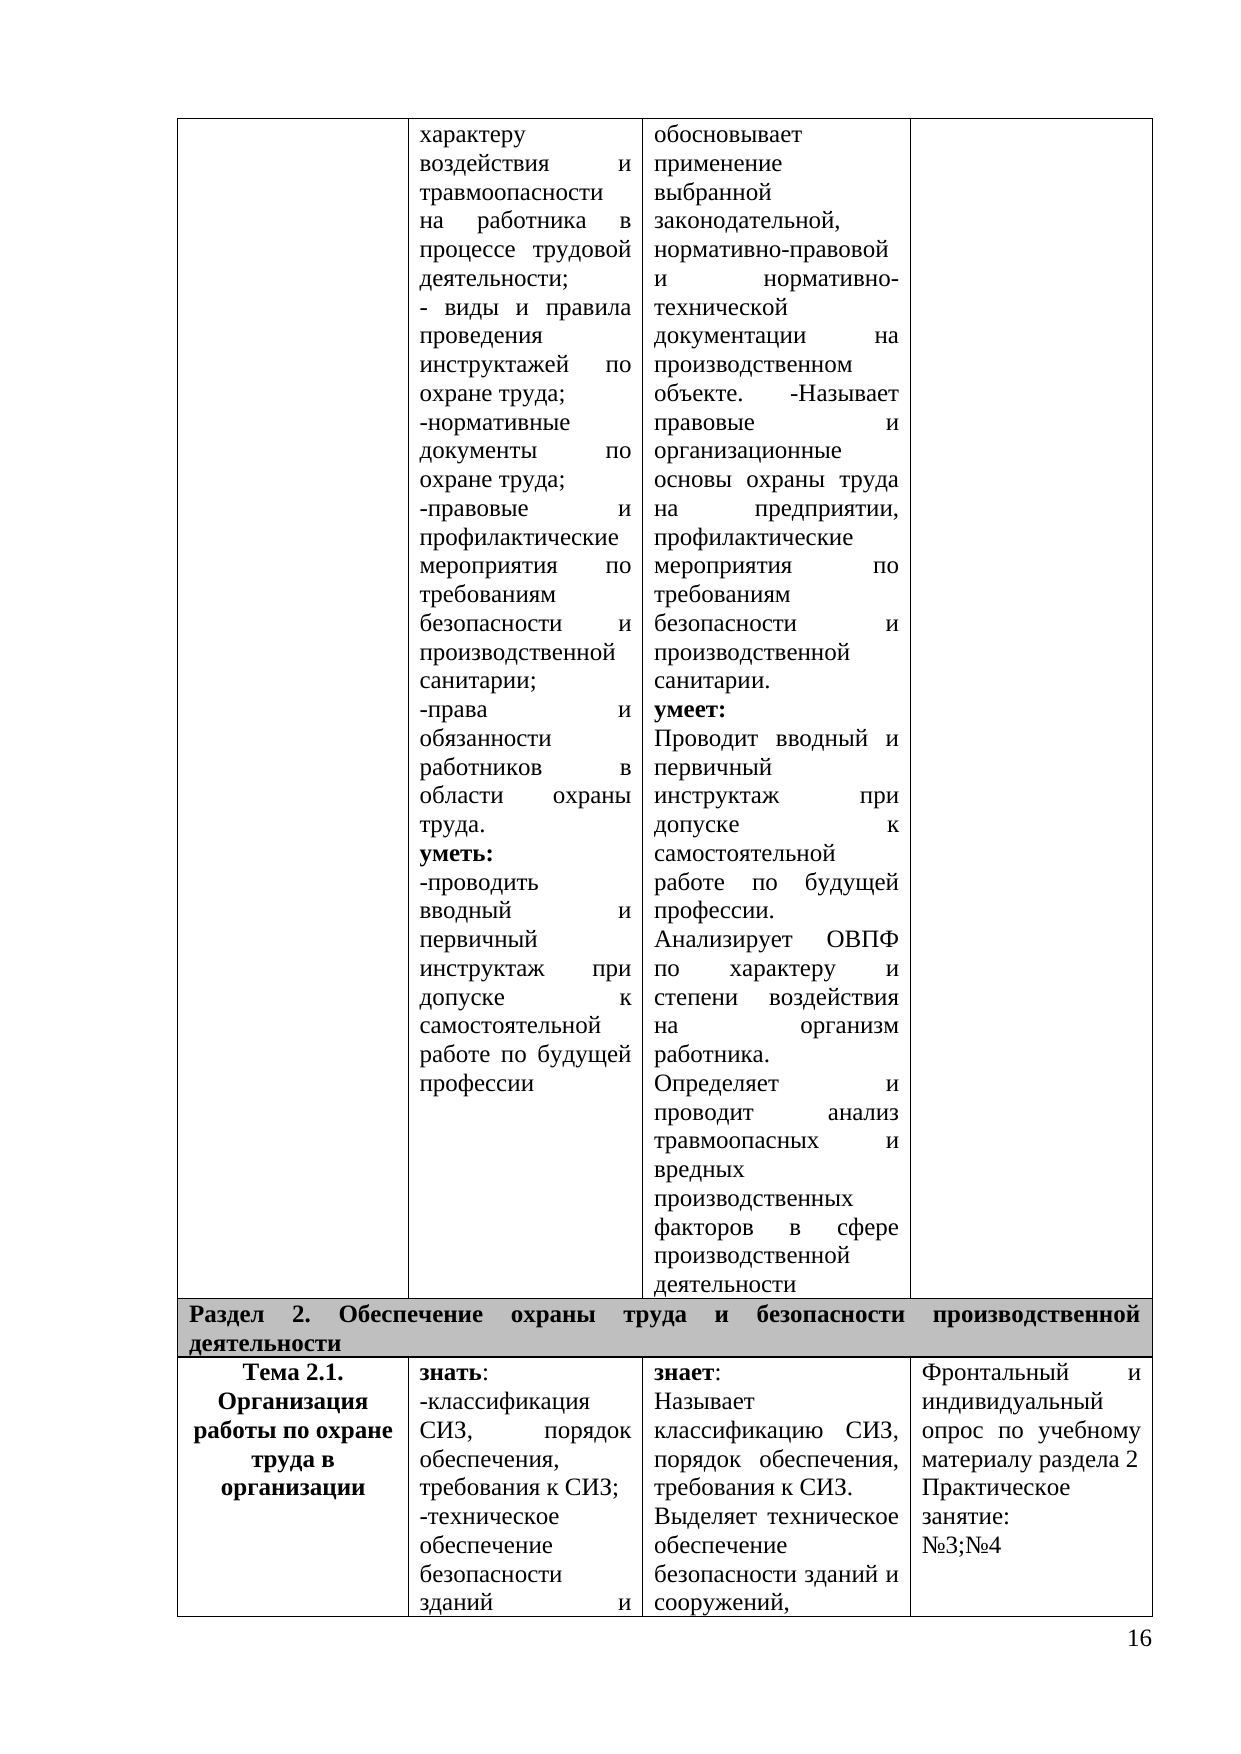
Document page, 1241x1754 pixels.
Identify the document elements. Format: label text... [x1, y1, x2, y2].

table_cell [643, 1358, 910, 1616]
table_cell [409, 1358, 642, 1616]
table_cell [178, 119, 408, 1298]
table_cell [178, 1358, 408, 1616]
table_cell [643, 119, 910, 1298]
table_cell Раздел 2. Обеспечение охраны труда и безопасности производственной деятельности [178, 1299, 1152, 1356]
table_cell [911, 119, 1152, 1298]
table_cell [911, 1358, 1152, 1616]
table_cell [409, 119, 642, 1298]
